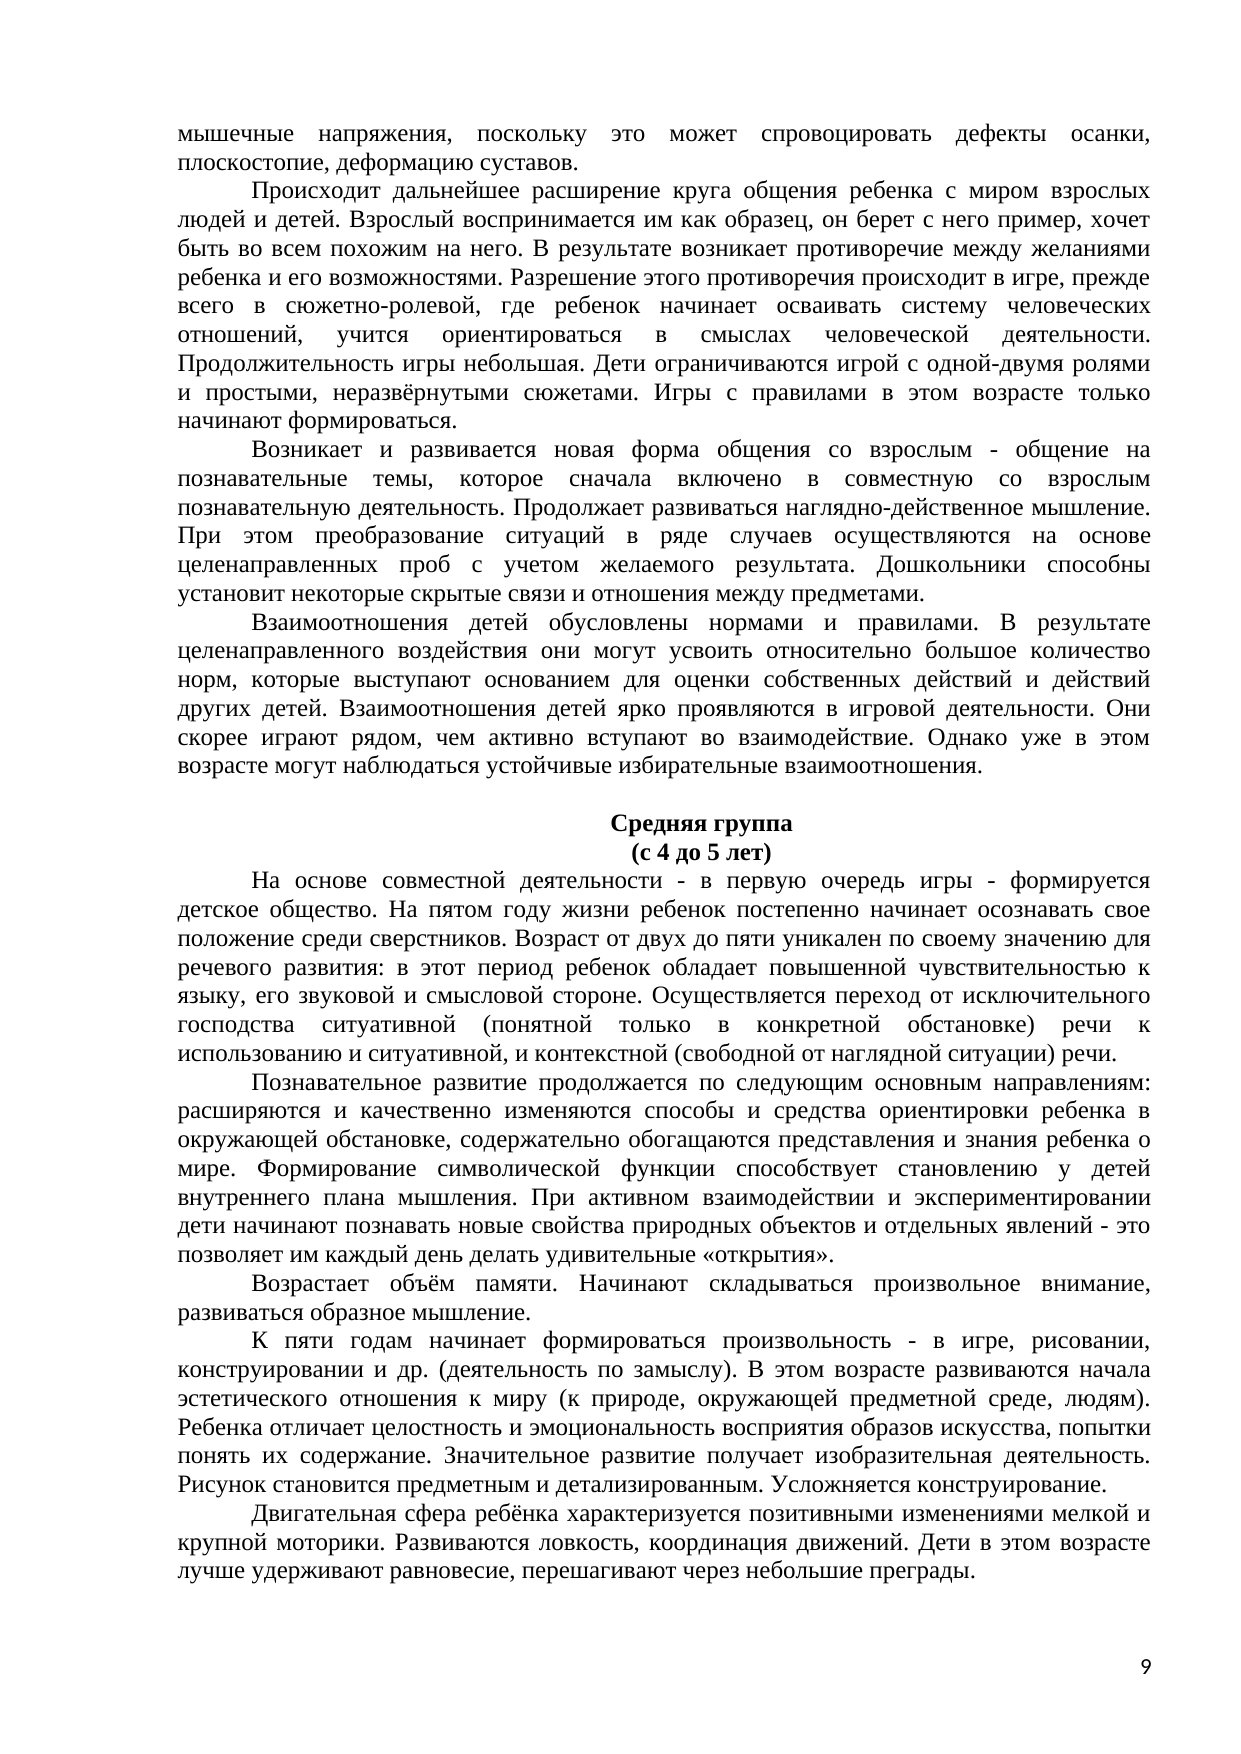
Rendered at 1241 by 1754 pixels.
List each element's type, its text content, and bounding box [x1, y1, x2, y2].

text Возникает и развивается новая форма общения со взрослым - общение на познавательные темы, которое сначала включено в совместную со взрослым познавательную деятельность. Продолжает развиваться наглядно-действенное мышление. При этом преобразование ситуаций в ряде случаев осуществляются на основе целенаправленных проб с учетом желаемого результата. Дошкольники способны установит некоторые скрытые связи и отношения между предметами. [177, 434, 1152, 607]
text (с 4 до 5 лет) [177, 837, 1152, 866]
text Взаимоотношения детей обусловлены нормами и правилами. В результате целенаправленного воздействия они могут усвоить относительно большое количество норм, которые выступают основанием для оценки собственных действий и действий других детей. Взаимоотношения детей ярко проявляются в игровой деятельности. Они скорее играют рядом, чем активно вступают во взаимодействие. Однако уже в этом возрасте могут наблюдаться устойчивые избирательные взаимоотношения. [177, 607, 1152, 779]
text Возрастает объём памяти. Начинают складываться произвольное внимание, развиваться образное мышление. [177, 1268, 1152, 1326]
text Двигательная сфера ребёнка характеризуется позитивными изменениями мелкой и крупной моторики. Развиваются ловкость, координация движений. Дети в этом возрасте лучше удерживают равновесие, перешагивают через небольшие преграды. [177, 1498, 1152, 1584]
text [177, 118, 1152, 176]
text Познавательное развитие продолжается по следующим основным направлениям: расширяются и качественно изменяются способы и средства ориентировки ребенка в окружающей обстановке, содержательно обогащаются представления и знания ребенка о мире. Формирование символической функции способствует становлению у детей внутреннего плана мышления. При активном взаимодействии и экспериментировании дети начинают познавать новые свойства природных объектов и отдельных явлений - это позволяет им каждый день делать удивительные «открытия». [177, 1067, 1152, 1268]
text На основе совместной деятельности - в первую очередь игры - формируется детское общество. На пятом году жизни ребенок постепенно начинает осознавать свое положение среди сверстников. Возраст от двух до пяти уникален по своему значению для речевого развития: в этот период ребенок обладает повышенной чувствительностью к языку, его звуковой и смысловой стороне. Осуществляется переход от исключительного господства ситуативной (понятной только в конкретной обстановке) речи к использованию и ситуативной, и контекстной (свободной от наглядной ситуации) речи. [177, 866, 1152, 1067]
text Происходит дальнейшее расширение круга общения ребенка с миром взрослых людей и детей. Взрослый воспринимается им как образец, он берет с него пример, хочет быть во всем похожим на него. В результате возникает противоречие между желаниями ребенка и его возможностями. Разрешение этого противоречия происходит в игре, прежде всего в сюжетно-ролевой, где ребенок начинает осваивать систему человеческих отношений, учится ориентироваться в смыслах человеческой деятельности. Продолжительность игры небольшая. Дети ограничиваются игрой с одной-двумя ролями и простыми, неразвёрнутыми сюжетами. Игры с правилами в этом возрасте только начинают формироваться. [177, 176, 1152, 434]
text Средняя группа [177, 808, 1152, 837]
text К пяти годам начинает формироваться произвольность - в игре, рисовании, конструировании и др. (деятельность по замыслу). В этом возрасте развиваются начала эстетического отношения к миру (к природе, окружающей предметной среде, людям). Ребенка отличает целостность и эмоциональность восприятия образов искусства, попытки понять их содержание. Значительное развитие получает изобразительная деятельность. Рисунок становится предметным и детализированным. Усложняется конструирование. [177, 1326, 1152, 1498]
